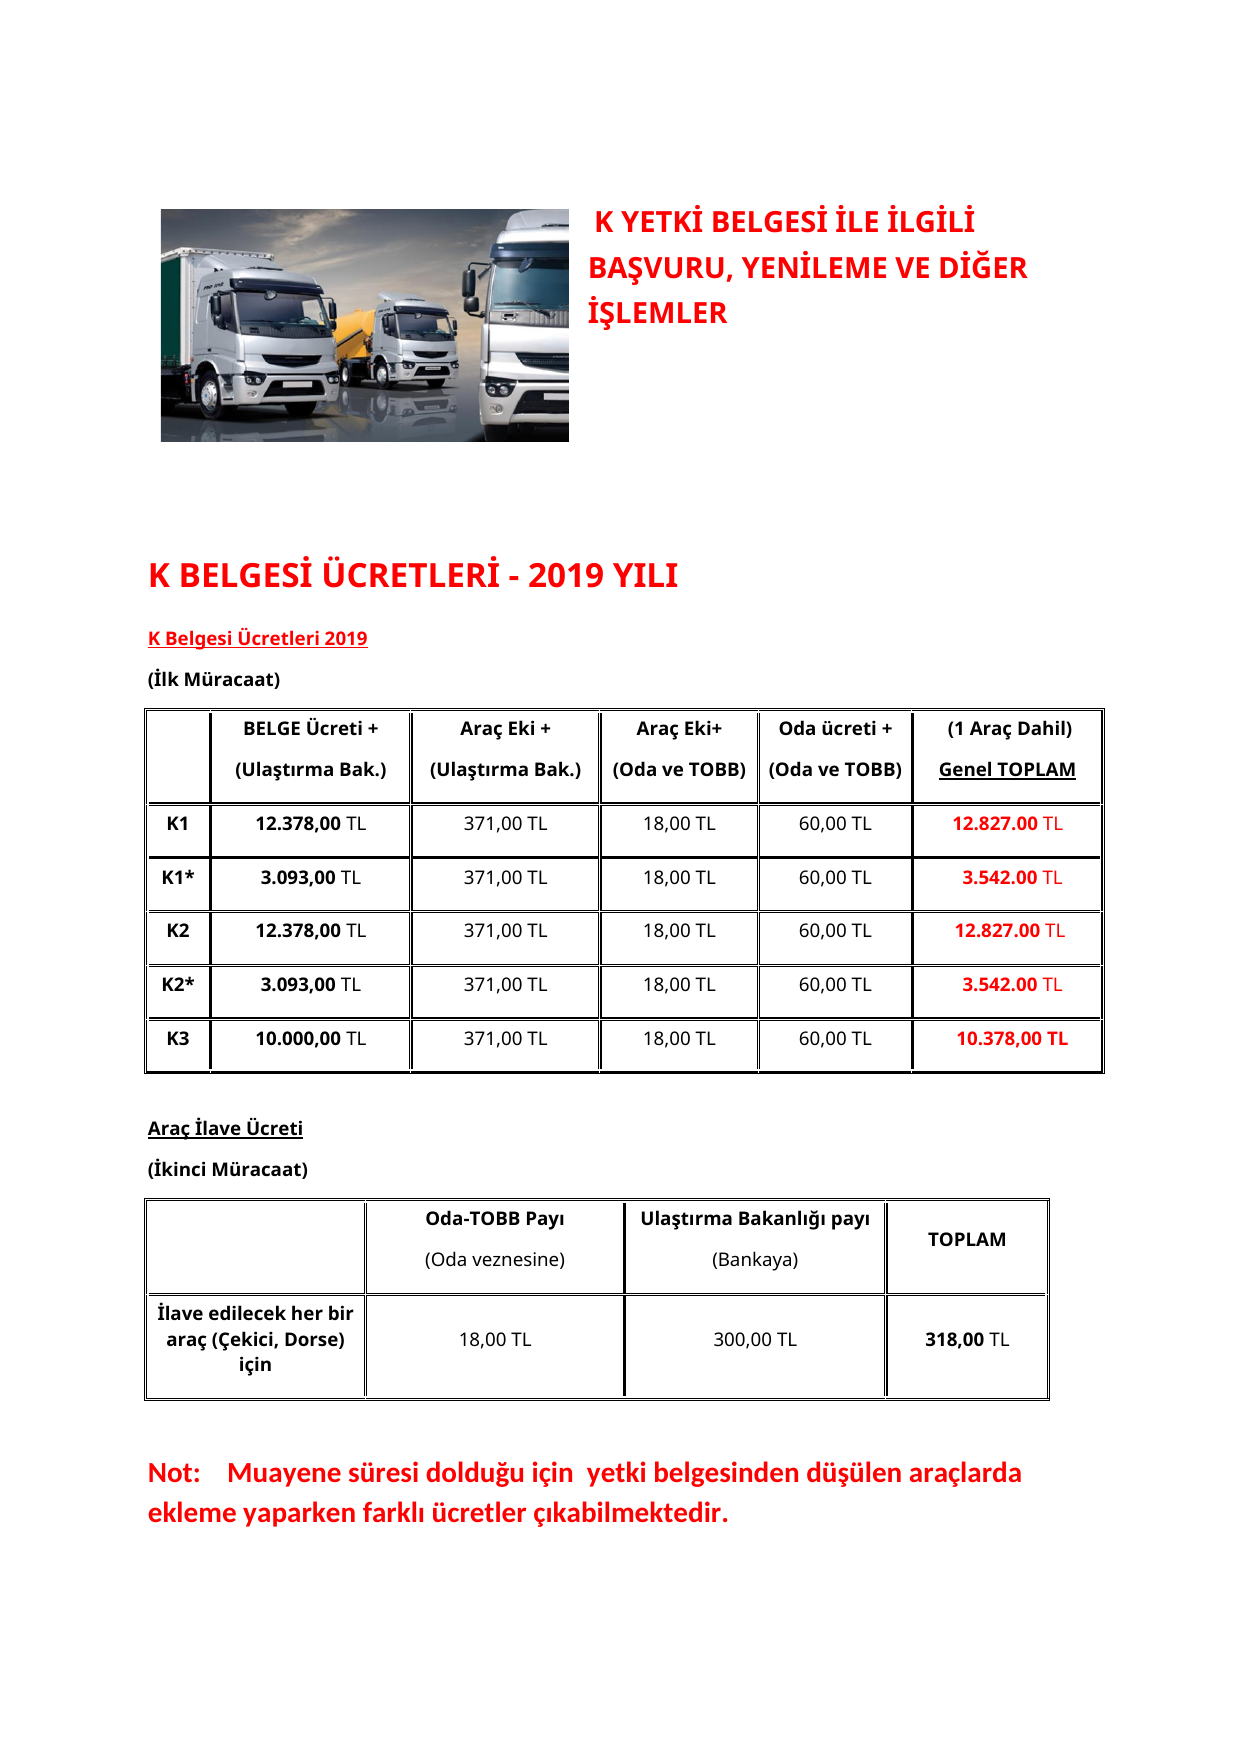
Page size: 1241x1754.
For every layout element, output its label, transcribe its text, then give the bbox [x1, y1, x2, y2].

table_cell 18,00 TL [602, 913, 757, 963]
text K YETKİ BELGESİ İLE İLGİLİ BAŞVURU, YENİLEME VE DİĞER İŞLEMLER [148, 201, 1093, 332]
table_cell K2 [145, 910, 210, 963]
table_header TOPLAM [886, 1201, 1047, 1293]
table_cell 60,00 TL [760, 806, 911, 856]
table_cell 371,00 TL [413, 913, 598, 963]
table_cell 18,00 TL [602, 806, 757, 856]
table_cell 3.542.00 TL [914, 964, 1102, 1017]
table_cell K2* [147, 964, 209, 1017]
table_cell 300,00 TL [624, 1293, 886, 1397]
table_cell 12.378,00 TL [212, 806, 409, 856]
table_cell 18,00 TL [602, 967, 757, 1017]
table_cell 371,00 TL [413, 806, 598, 856]
table_cell 12.827.00 TL [912, 910, 1103, 963]
table_header Ulaştırma Bakanlığı payı (Bankaya) [624, 1199, 886, 1293]
table_header Araç Eki+ (Oda ve TOBB) [600, 711, 758, 802]
table_cell 371,00 TL [413, 967, 598, 1017]
table_cell İlave edilecek her bir araç (Çekici, Dorse) için [145, 1293, 366, 1397]
text (İlk Müracaat) [148, 666, 1093, 692]
table_header Oda-TOBB Payı (Oda veznesine) [366, 1201, 624, 1293]
table_cell 371,00 TL [413, 859, 598, 910]
table_cell 10.378,00 TL [912, 1017, 1102, 1071]
table_header (1 Araç Dahil) Genel TOPLAM [912, 711, 1101, 802]
table_cell 60,00 TL [759, 1021, 912, 1071]
table_cell 12.378,00 TL [212, 913, 409, 963]
table_cell 3.093,00 TL [212, 859, 409, 910]
table_cell 3.542.00 TL [914, 856, 1101, 910]
table_cell 60,00 TL [760, 967, 911, 1017]
table_header BELGE Ücreti + (Ulaştırma Bak.) [210, 709, 411, 802]
table_cell 60,00 TL [760, 859, 911, 910]
table_cell 12.827.00 TL [914, 802, 1102, 856]
table_cell 3.093,00 TL [212, 967, 409, 1017]
table_cell K3 [147, 1017, 210, 1071]
table_cell 18,00 TL [600, 1021, 758, 1071]
table_header [147, 1201, 366, 1293]
table_header Araç Eki + (Ulaştırma Bak.) [411, 709, 600, 802]
table_cell K1 [147, 802, 209, 856]
table_cell 10.000,00 TL [210, 1017, 411, 1071]
table_header [147, 711, 210, 802]
picture [159, 209, 569, 441]
table_cell 318,00 TL [886, 1293, 1048, 1397]
table_cell K1* [147, 856, 209, 910]
table_header Oda ücreti + (Oda ve TOBB) [759, 709, 912, 802]
text (İkinci Müracaat) [148, 1157, 1093, 1182]
table_cell 60,00 TL [760, 913, 911, 963]
table_cell 371,00 TL [411, 1017, 600, 1071]
table_cell 18,00 TL [366, 1296, 624, 1397]
table_cell 18,00 TL [602, 859, 757, 910]
text K Belgesi Ücretleri 2019 [148, 625, 1093, 651]
text Not: Muayene süresi dolduğu için yetki belgesinden düşülen araçlarda ekleme yaparken farklı ücretler çıkabilmektedir. [148, 1454, 1093, 1530]
text K BELGESİ ÜCRETLERİ - 2019 YILI [148, 552, 1093, 597]
text Araç İlave Ücreti [148, 1115, 1093, 1141]
